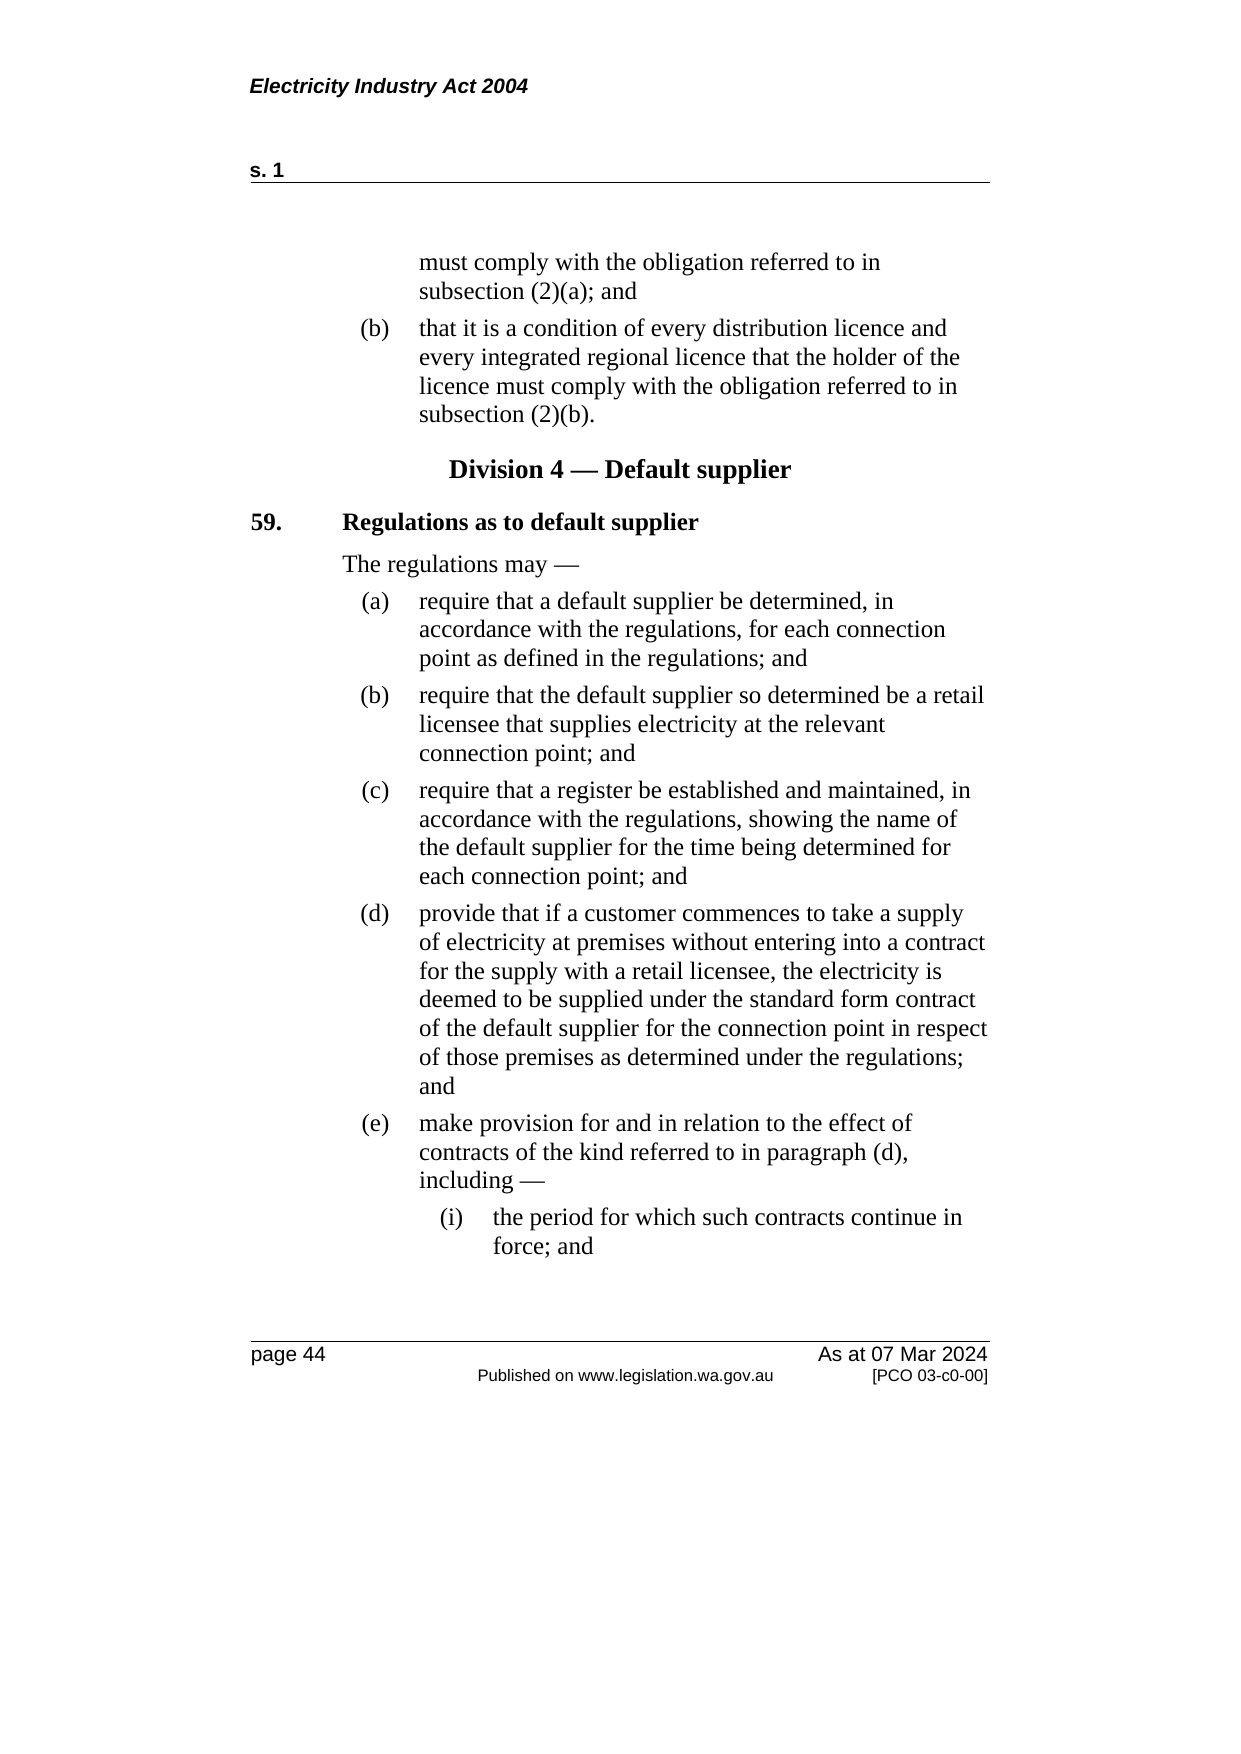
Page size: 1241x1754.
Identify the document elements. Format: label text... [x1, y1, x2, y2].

subtitle Division 4 — Default supplier [251, 453, 990, 484]
text The regulations may — [251, 549, 990, 577]
text (c) require that a register be established and maintained, in accordance with the regulations, showing the name of the default supplier for the time being determined for each connection point; and [251, 775, 990, 890]
text (i) the period for which such contracts continue in force; and [251, 1202, 990, 1260]
text (a) require that a default supplier be determined, in accordance with the regulations, for each connection point as defined in the regulations; and [251, 586, 990, 672]
text (b) require that the default supplier so determined be a retail licensee that supplies electricity at the relevant connection point; and [251, 680, 990, 767]
text (d) provide that if a customer commences to take a supply of electricity at premises without entering into a contract for the supply with a retail licensee, the electricity is deemed to be supplied under the standard form contract of the default supplier for the connection point in respect of those premises as determined under the regulations; and [251, 898, 990, 1099]
text (b) that it is a condition of every distribution licence and every integrated regional licence that the holder of the licence must comply with the obligation referred to in subsection (2)(b). [251, 313, 990, 428]
subtitle 59. Regulations as to default supplier [251, 507, 990, 536]
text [251, 247, 990, 305]
text (e) make provision for and in relation to the effect of contracts of the kind referred to in paragraph (d), including — [251, 1108, 990, 1194]
